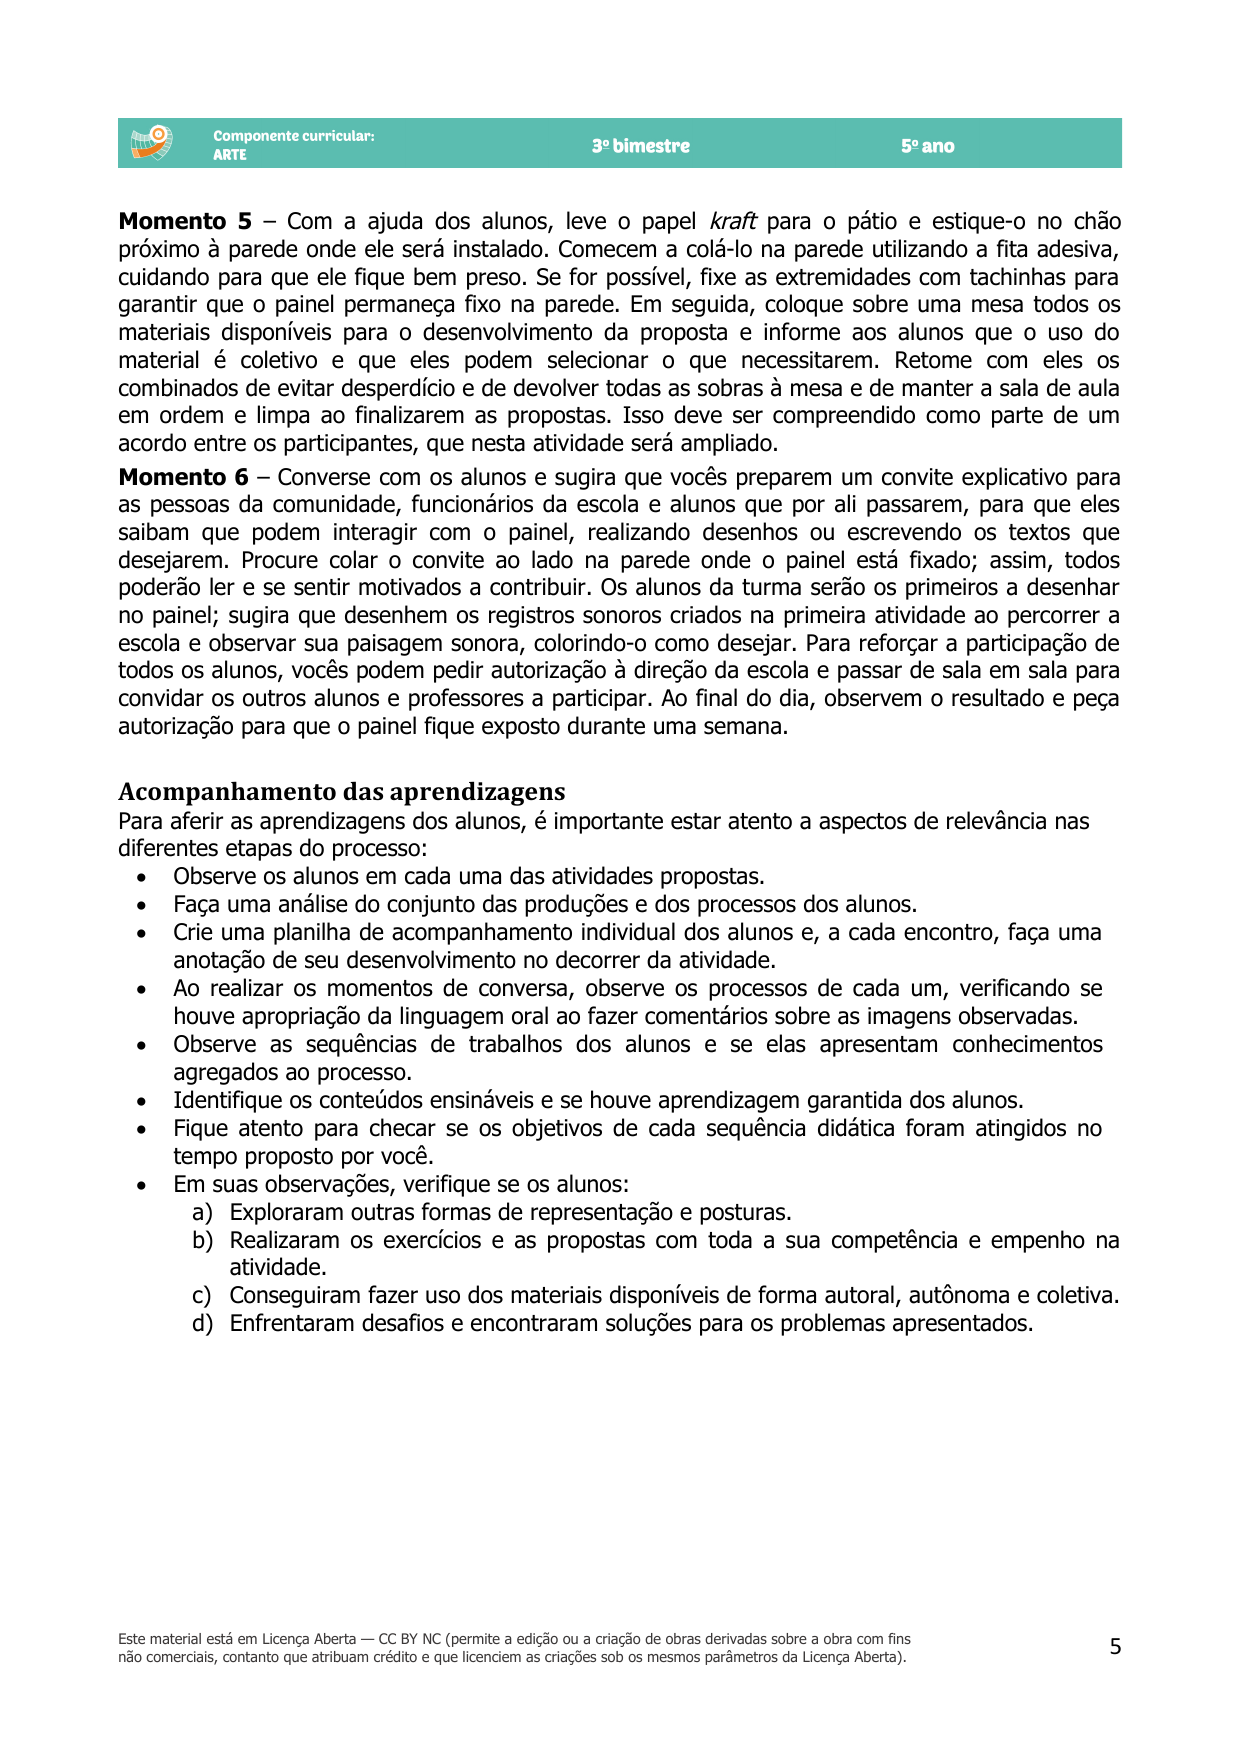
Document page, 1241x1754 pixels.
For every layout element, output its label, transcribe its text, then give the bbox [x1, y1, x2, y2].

list Crie uma planilha de acompanhamento individual dos alunos e, a cada encontro, faça uma anotação de seu desenvolvimento no decorrer da atividade. [136, 918, 1104, 974]
list Em suas observações, verifique se os alunos: [136, 1169, 1104, 1197]
text Exploraram outras formas de representação e posturas. [192, 1197, 1122, 1225]
list Observe as sequências de trabalhos dos alunos e se elas apresentam conhecimentos agregados ao processo. [136, 1029, 1104, 1085]
list Observe os alunos em cada uma das atividades propostas. [136, 862, 1104, 890]
picture [118, 118, 1123, 168]
text Momento 6 – Converse com os alunos e sugira que vocês preparem um convite explicativo para as pessoas da comunidade, funcionários da escola e alunos que por ali passarem, para que eles saibam que podem interagir com o painel, realizando desenhos ou escrevendo os textos que desejarem. Procure colar o convite ao lado na parede onde o painel está fixado; assim, todos poderão ler e se sentir motivados a contribuir. Os alunos da turma serão os primeiros a desenhar no painel; sugira que desenhem os registros sonoros criados na primeira atividade ao percorrer a escola e observar sua paisagem sonora, colorindo-o como desejar. Para reforçar a participação de todos os alunos, vocês podem pedir autorização à direção da escola e passar de sala em sala para convidar os outros alunos e professores a participar. Ao final do dia, observem o resultado e peça autorização para que o painel fique exposto durante uma semana. [118, 462, 1122, 739]
list Identifique os conteúdos ensináveis e se houve aprendizagem garantida dos alunos. [136, 1085, 1104, 1113]
list Faça uma análise do conjunto das produções e dos processos dos alunos. [136, 890, 1104, 918]
text Realizaram os exercícios e as propostas com toda a sua competência e empenho na atividade. [192, 1225, 1122, 1281]
list Fique atento para checar se os objetivos de cada sequência didática foram atingidos no tempo proposto por você. [136, 1113, 1104, 1169]
text Conseguiram fazer uso dos materiais disponíveis de forma autoral, autônoma e coletiva. [192, 1281, 1122, 1308]
text Momento 5 – Com a ajuda dos alunos, leve o papel kraft para o pátio e estique-o no chão próximo à parede onde ele será instalado. Comecem a colá-lo na parede utilizando a fita adesiva, cuidando para que ele fique bem preso. Se for possível, fixe as extremidades com tachinhas para garantir que o painel permaneça fixo na parede. Em seguida, coloque sobre uma mesa todos os materiais disponíveis para o desenvolvimento da proposta e informe aos alunos que o uso do material é coletivo e que eles podem selecionar o que necessitarem. Retome com eles os combinados de evitar desperdício e de devolver todas as sobras à mesa e de manter a sala de aula em ordem e limpa ao finalizarem as propostas. Isso deve ser compreendido como parte de um acordo entre os participantes, que nesta atividade será ampliado. [118, 207, 1122, 456]
text Enfrentaram desafios e encontraram soluções para os problemas apresentados. [192, 1308, 1122, 1336]
text Para aferir as aprendizagens dos alunos, é importante estar atento a aspectos de relevância nas diferentes etapas do processo: [118, 806, 1122, 862]
list Ao realizar os momentos de conversa, observe os processos de cada um, verificando se houve apropriação da linguagem oral ao fazer comentários sobre as imagens observadas. [136, 974, 1104, 1029]
text Acompanhamento das aprendizagens [118, 776, 1122, 806]
